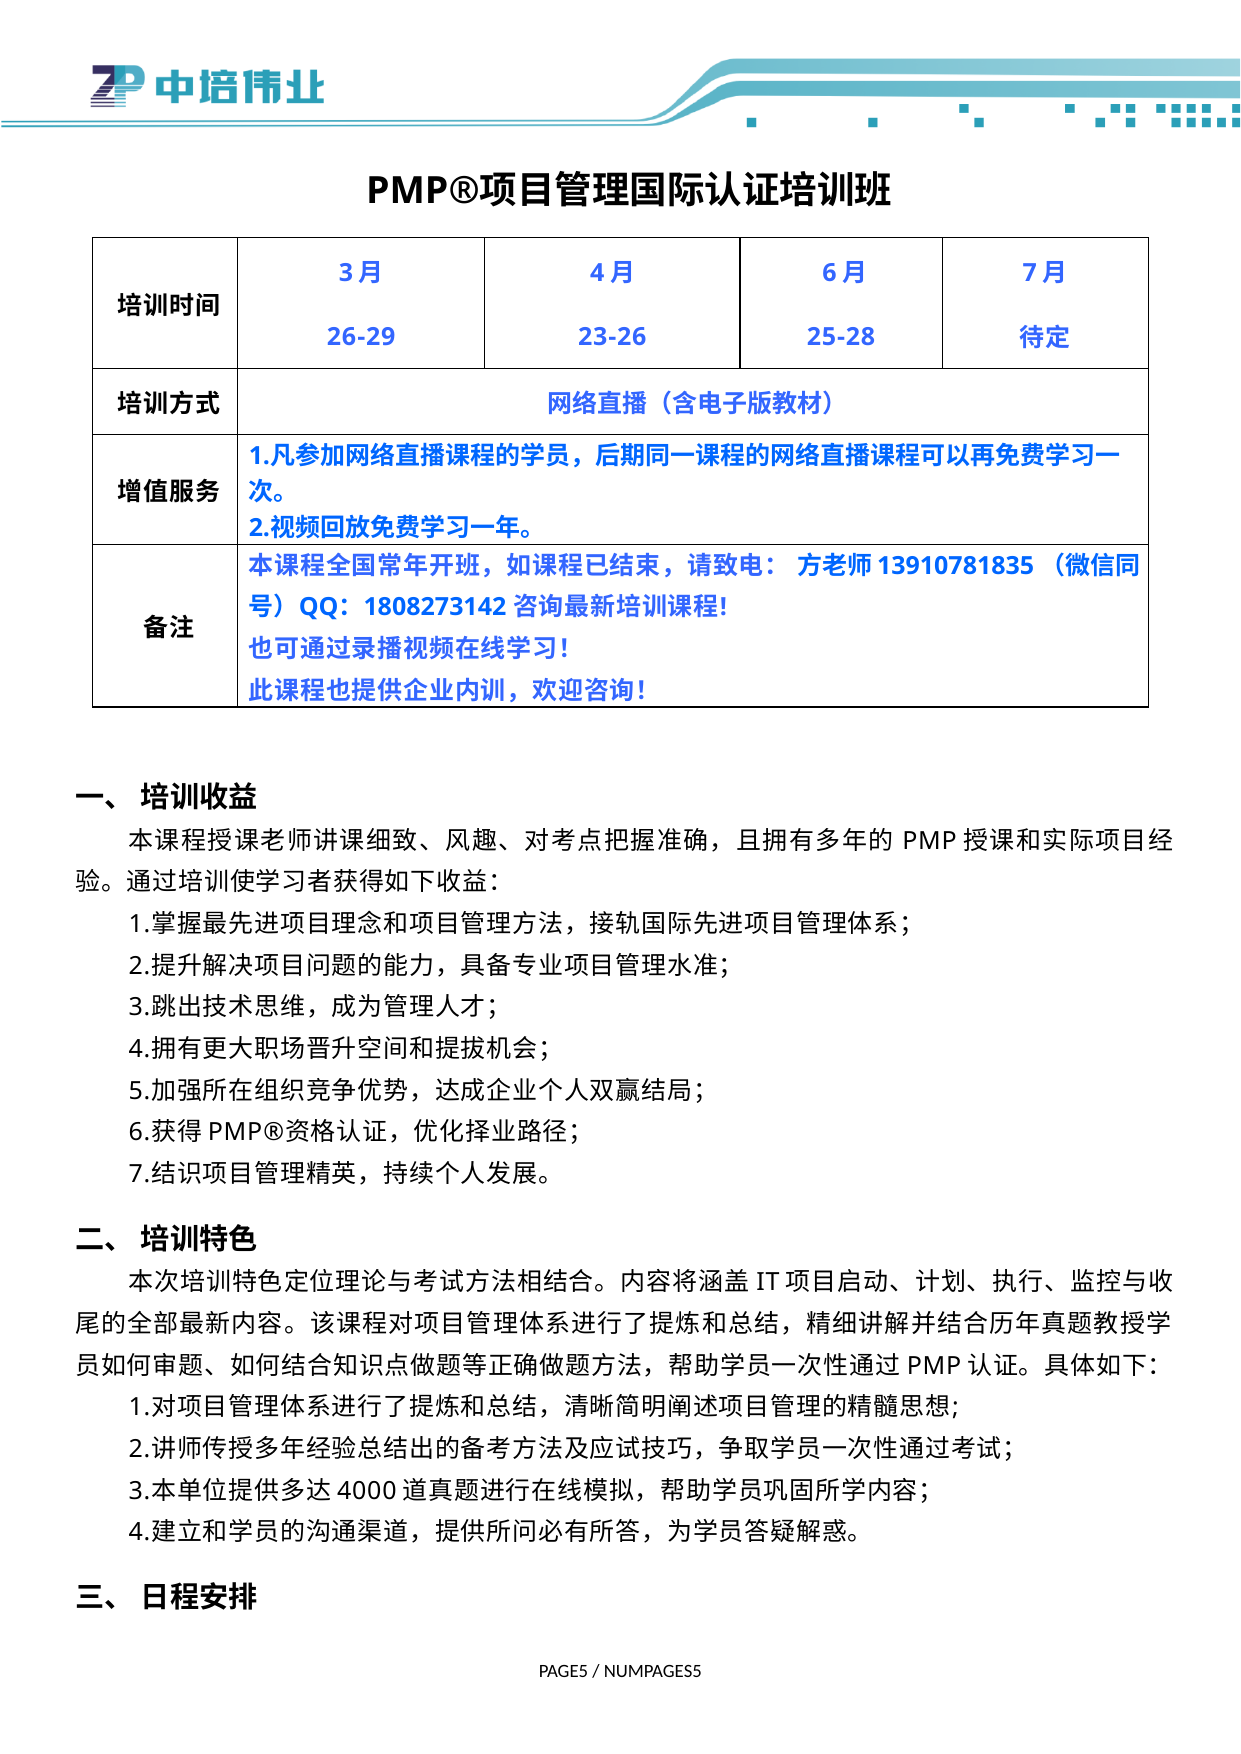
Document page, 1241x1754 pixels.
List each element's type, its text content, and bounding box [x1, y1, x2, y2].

list 培训特色 [75, 1216, 1165, 1257]
text PMP®项目管理国际认证培训班 [75, 171, 1182, 212]
table_cell 本课程全国常年开班，如课程已结束，请致电： 方老师13910781835 （微信同号）QQ：1808273142 咨询最新培训课程! 也可通过录播视频在线学习！ 此课程也提供企业内训，欢迎咨询！ [238, 545, 1148, 706]
table_header 3月 26-29 [238, 238, 484, 368]
text 1.对项目管理体系进行了提炼和总结，清晰简明阐述项目管理的精髓思想; [75, 1382, 1174, 1424]
table_cell 1.凡参加网络直播课程的学员，后期同一课程的网络直播课程可以再免费学习一次。 2.视频回放免费学习一年。 [238, 435, 1148, 544]
table_header 7月 待定 [943, 238, 1148, 368]
table_cell 备注 [93, 545, 237, 706]
text 7.结识项目管理精英，持续个人发展。 [75, 1149, 1174, 1191]
table_cell 培训方式 [93, 369, 237, 434]
text 4.拥有更大职场晋升空间和提拔机会； [75, 1024, 1182, 1066]
table_cell 网络直播（含电子版教材） [238, 369, 1148, 434]
text 3.跳出技术思维，成为管理人才； [75, 982, 1174, 1024]
text 本次培训特色定位理论与考试方法相结合。内容将涵盖IT项目启动、计划、执行、监控与收尾的全部最新内容。该课程对项目管理体系进行了提炼和总结，精细讲解并结合历年真题教授学员如何审题、如何结合知识点做题等正确做题方法，帮助学员一次性通过PMP认证。具体如下： [75, 1257, 1174, 1382]
text 6.获得PMP®资格认证，优化择业路径； [75, 1107, 1174, 1149]
text 5.加强所在组织竞争优势，达成企业个人双赢结局； [75, 1066, 1174, 1107]
text 4.建立和学员的沟通渠道，提供所问必有所答，为学员答疑解惑。 [75, 1507, 1174, 1549]
list 日程安排 [75, 1574, 1165, 1616]
list 培训收益 [75, 774, 1165, 816]
table_header 4月 23-26 [485, 238, 739, 368]
table_cell 增值服务 [93, 435, 237, 544]
table_header 培训时间 [93, 238, 237, 368]
text 2.讲师传授多年经验总结出的备考方法及应试技巧，争取学员一次性通过考试； [75, 1424, 1174, 1466]
picture [1, 35, 1241, 152]
table_header 6月 25-28 [741, 238, 942, 368]
text 本课程授课老师讲课细致、风趣、对考点把握准确，且拥有多年的PMP授课和实际项目经验。通过培训使学习者获得如下收益： [75, 816, 1174, 899]
text 2.提升解决项目问题的能力，具备专业项目管理水准； [75, 941, 1174, 982]
text 1.掌握最先进项目理念和项目管理方法，接轨国际先进项目管理体系； [75, 899, 1174, 941]
text 3.本单位提供多达4000道真题进行在线模拟，帮助学员巩固所学内容； [75, 1466, 1174, 1507]
